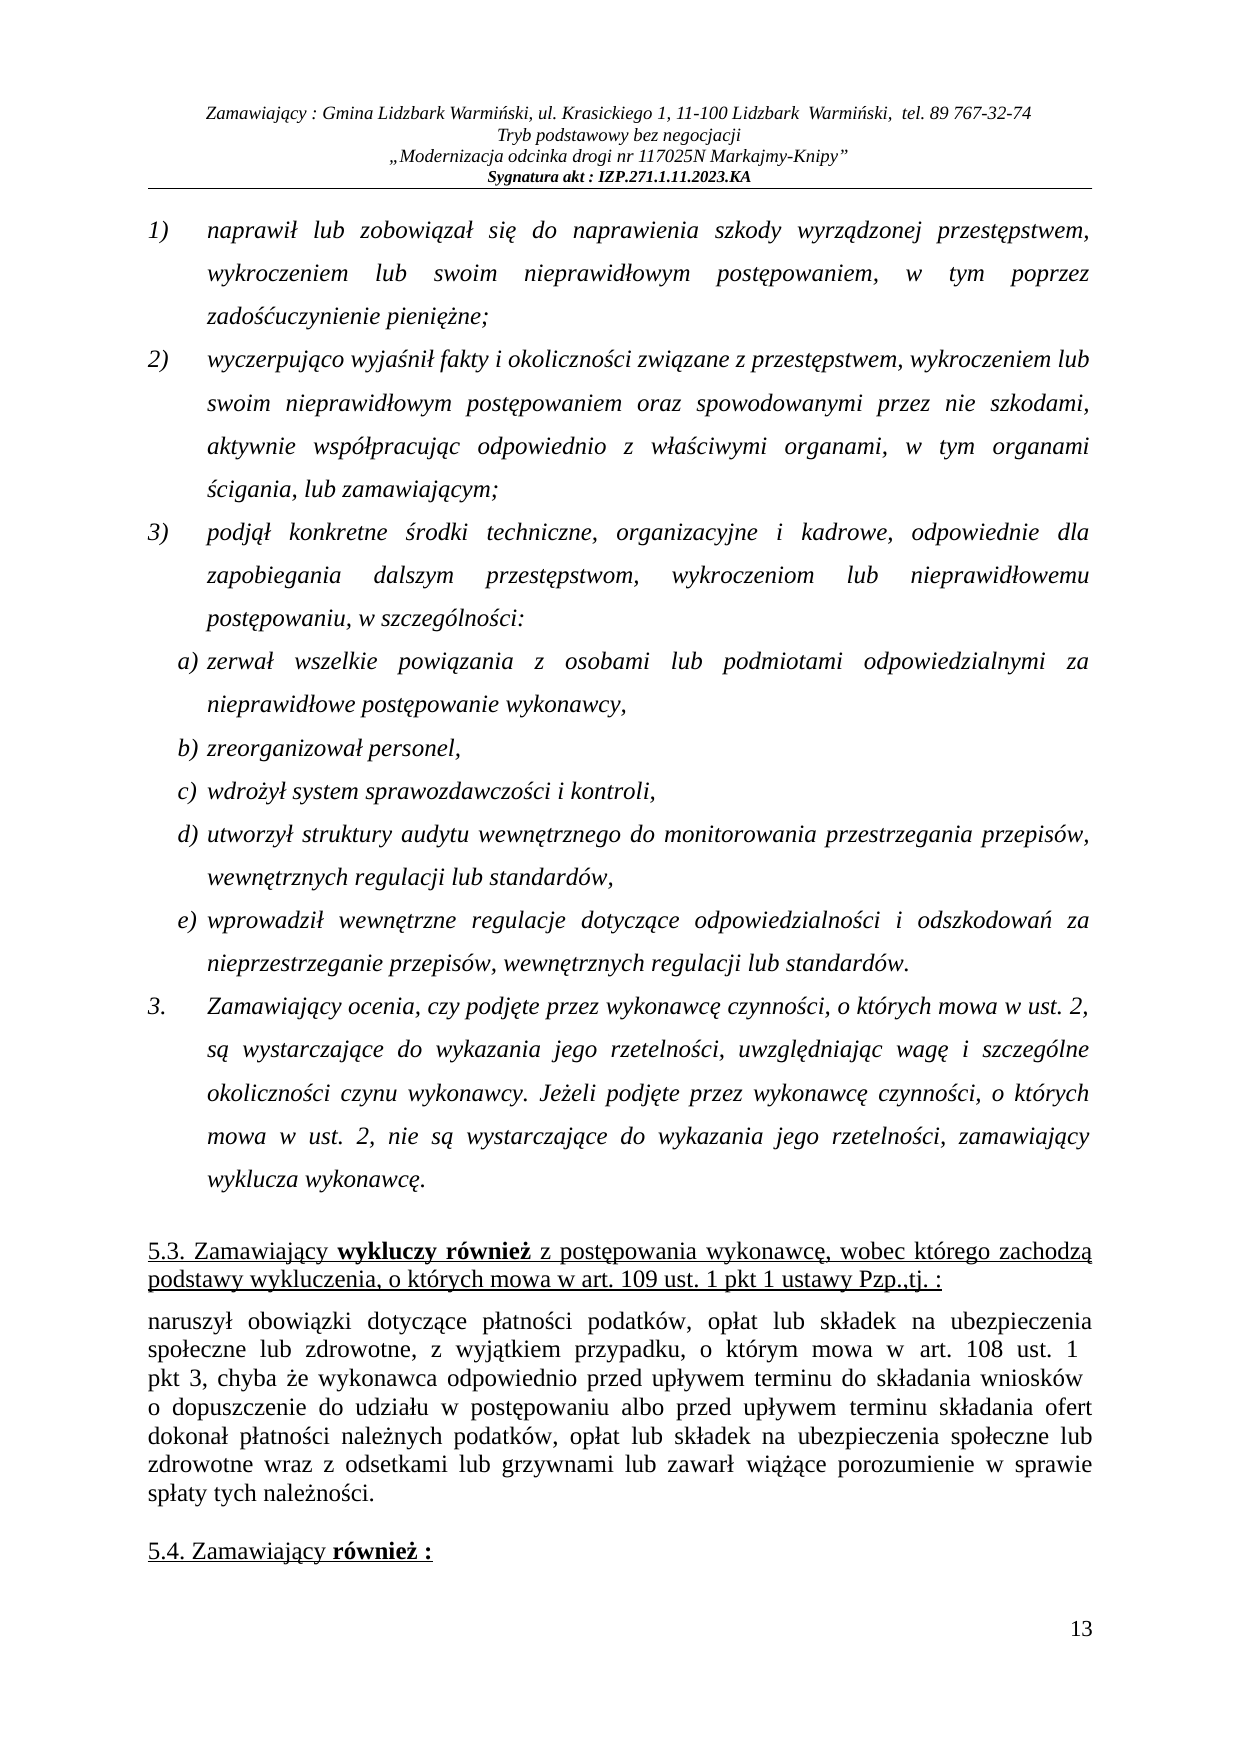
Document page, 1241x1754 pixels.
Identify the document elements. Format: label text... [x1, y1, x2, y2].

text 1) naprawił lub zobowiązał się do naprawienia szkody wyrządzonej przestępstwem, wykroczeniem lub swoim nieprawidłowym postępowaniem, w tym poprzez zadośćuczynienie pieniężne; [148, 215, 1092, 330]
text 5.3. Zamawiający wykluczy również z postępowania wykonawcę, wobec którego zachodzą podstawy wykluczenia, o których mowa w art. 109 ust. 1 pkt 1 ustawy Pzp.,tj. : [148, 1236, 1092, 1261]
text c) wdrożył system sprawozdawczości i kontroli, [177, 776, 1092, 804]
text b) zreorganizował personel, [177, 733, 1092, 761]
text 2) wyczerpująco wyjaśnił fakty i okoliczności związane z przestępstwem, wykroczeniem lub swoim nieprawidłowym postępowaniem oraz spowodowanymi przez nie szkodami, aktywnie współpracując odpowiednio z właściwymi organami, w tym organami ścigania, lub zamawiającym; [148, 344, 1092, 503]
text 5.3. Zamawiający wykluczy również z postępowania wykonawcę, wobec którego zachodzą podstawy wykluczenia, o których mowa w art. 109 ust. 1 pkt 1 ustawy Pzp.,tj. : [148, 1262, 1092, 1293]
text d) utworzył struktury audytu wewnętrznego do monitorowania przestrzegania przepisów, wewnętrznych regulacji lub standardów, [177, 819, 1092, 891]
text naruszył obowiązki dotyczące płatności podatków, opłat lub składek na ubezpieczenia społeczne lub zdrowotne, z wyjątkiem przypadku, o którym mowa w art. 108 ust. 1 pkt 3, chyba że wykonawca odpowiednio przed upływem terminu do składania wniosków o dopuszczenie do udziału w postępowaniu albo przed upływem terminu składania ofert dokonał płatności należnych podatków, opłat lub składek na ubezpieczenia społeczne lub zdrowotne wraz z odsetkami lub grzywnami lub zawarł wiążące porozumienie w sprawie spłaty tych należności. [148, 1306, 1092, 1507]
text 3) podjął konkretne środki techniczne, organizacyjne i kadrowe, odpowiednie dla zapobiegania dalszym przestępstwom, wykroczeniom lub nieprawidłowemu postępowaniu, w szczególności: [148, 517, 1092, 632]
text a) zerwał wszelkie powiązania z osobami lub podmiotami odpowiedzialnymi za nieprawidłowe postępowanie wykonawcy, [177, 646, 1092, 718]
text 5.4. Zamawiający również : [148, 1536, 1092, 1564]
text e) wprowadził wewnętrzne regulacje dotyczące odpowiedzialności i odszkodowań za nieprzestrzeganie przepisów, wewnętrznych regulacji lub standardów. [177, 905, 1092, 977]
text 3. Zamawiający ocenia, czy podjęte przez wykonawcę czynności, o których mowa w ust. 2, są wystarczające do wykazania jego rzetelności, uwzględniając wagę i szczególne okoliczności czynu wykonawcy. Jeżeli podjęte przez wykonawcę czynności, o których mowa w ust. 2, nie są wystarczające do wykazania jego rzetelności, zamawiający wyklucza wykonawcę. [148, 991, 1092, 1193]
